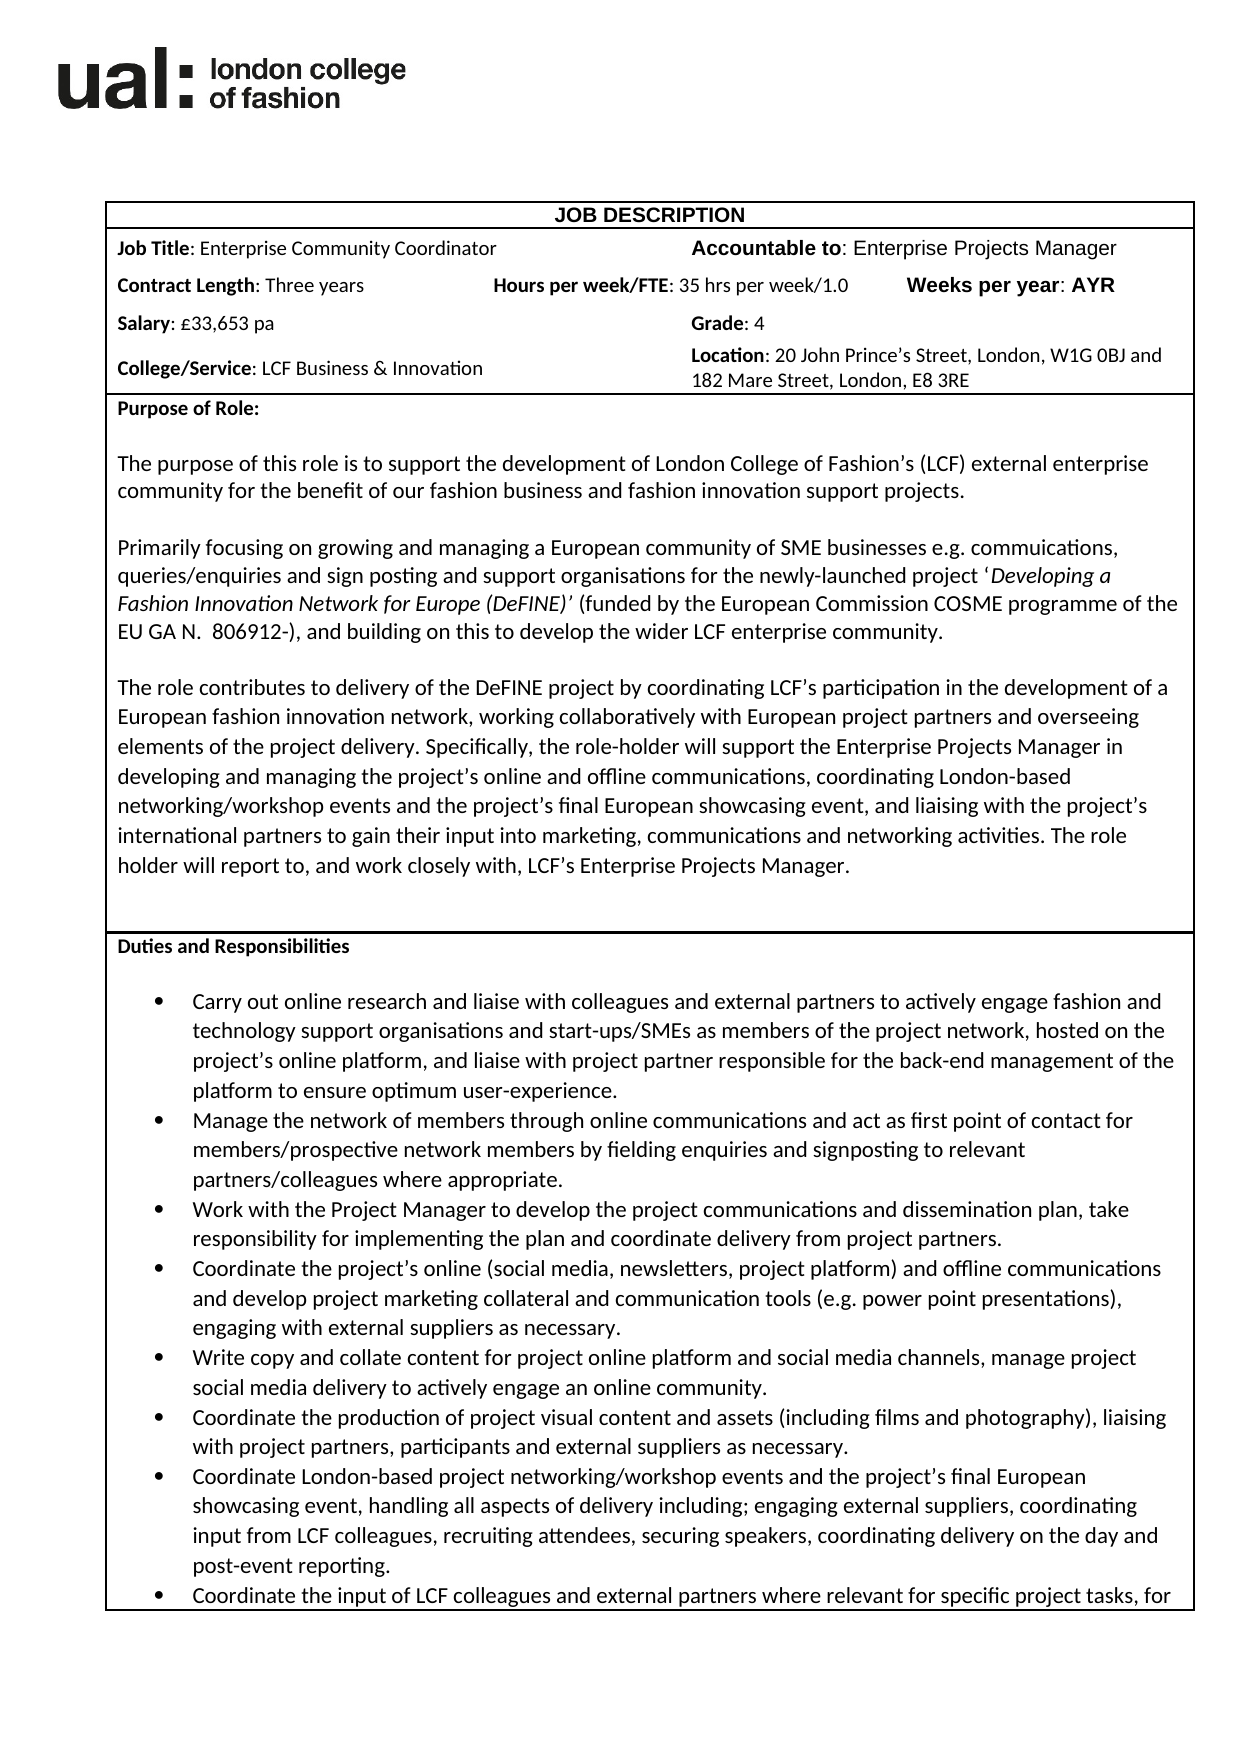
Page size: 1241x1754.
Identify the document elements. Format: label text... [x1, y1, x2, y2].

table_cell Salary: £33,653 pa [107, 304, 680, 342]
table_cell Weeks per year: AYR [895, 266, 1193, 304]
table_cell Location: 20 John Prince’s Street, London, W1G 0BJ and 182 Mare Street, London, E8 3RE [680, 342, 1193, 393]
table_cell Hours per week/FTE: 35 hrs per week/1.0 [482, 266, 895, 304]
table_header JOB DESCRIPTION [107, 203, 1193, 227]
picture [58, 47, 406, 109]
table_cell Contract Length: Three years [107, 266, 482, 304]
table_cell College/Service: LCF Business & Innovation [107, 342, 680, 393]
table_cell Grade: 4 [680, 304, 1193, 342]
table_cell Accountable to: Enterprise Projects Manager [680, 229, 1193, 266]
table_cell Purpose of Role: The purpose of this role is to support the development of London College of Fashion’s (LCF) external enterprise community for the benefit of our fashion business and fashion innovation support projects. Primarily focusing on growing and managing a European community of SME businesses e.g. commuications, queries/enquiries and sign posting and support organisations for the newly-launched project ‘Developing a Fashion Innovation Network for Europe (DeFINE)’ (funded by the European Commission COSME programme of the EU GA N. 806912-), and building on this to develop the wider LCF enterprise community. The role contributes to delivery of the DeFINE project by coordinating LCF’s participation in the development of a European fashion innovation network, working collaboratively with European project partners and overseeing elements of the project delivery. Specifically, the role-holder will support the Enterprise Projects Manager in developing and managing the project’s online and offline communications, coordinating London-based networking/workshop events and the project’s final European showcasing event, and liaising with the project’s international partners to gain their input into marketing, communications and networking activities. The role holder will report to, and work closely with, LCF’s Enterprise Projects Manager. [107, 395, 1193, 931]
table_cell Job Title: Enterprise Community Coordinator [107, 229, 680, 266]
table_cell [107, 934, 1193, 1609]
